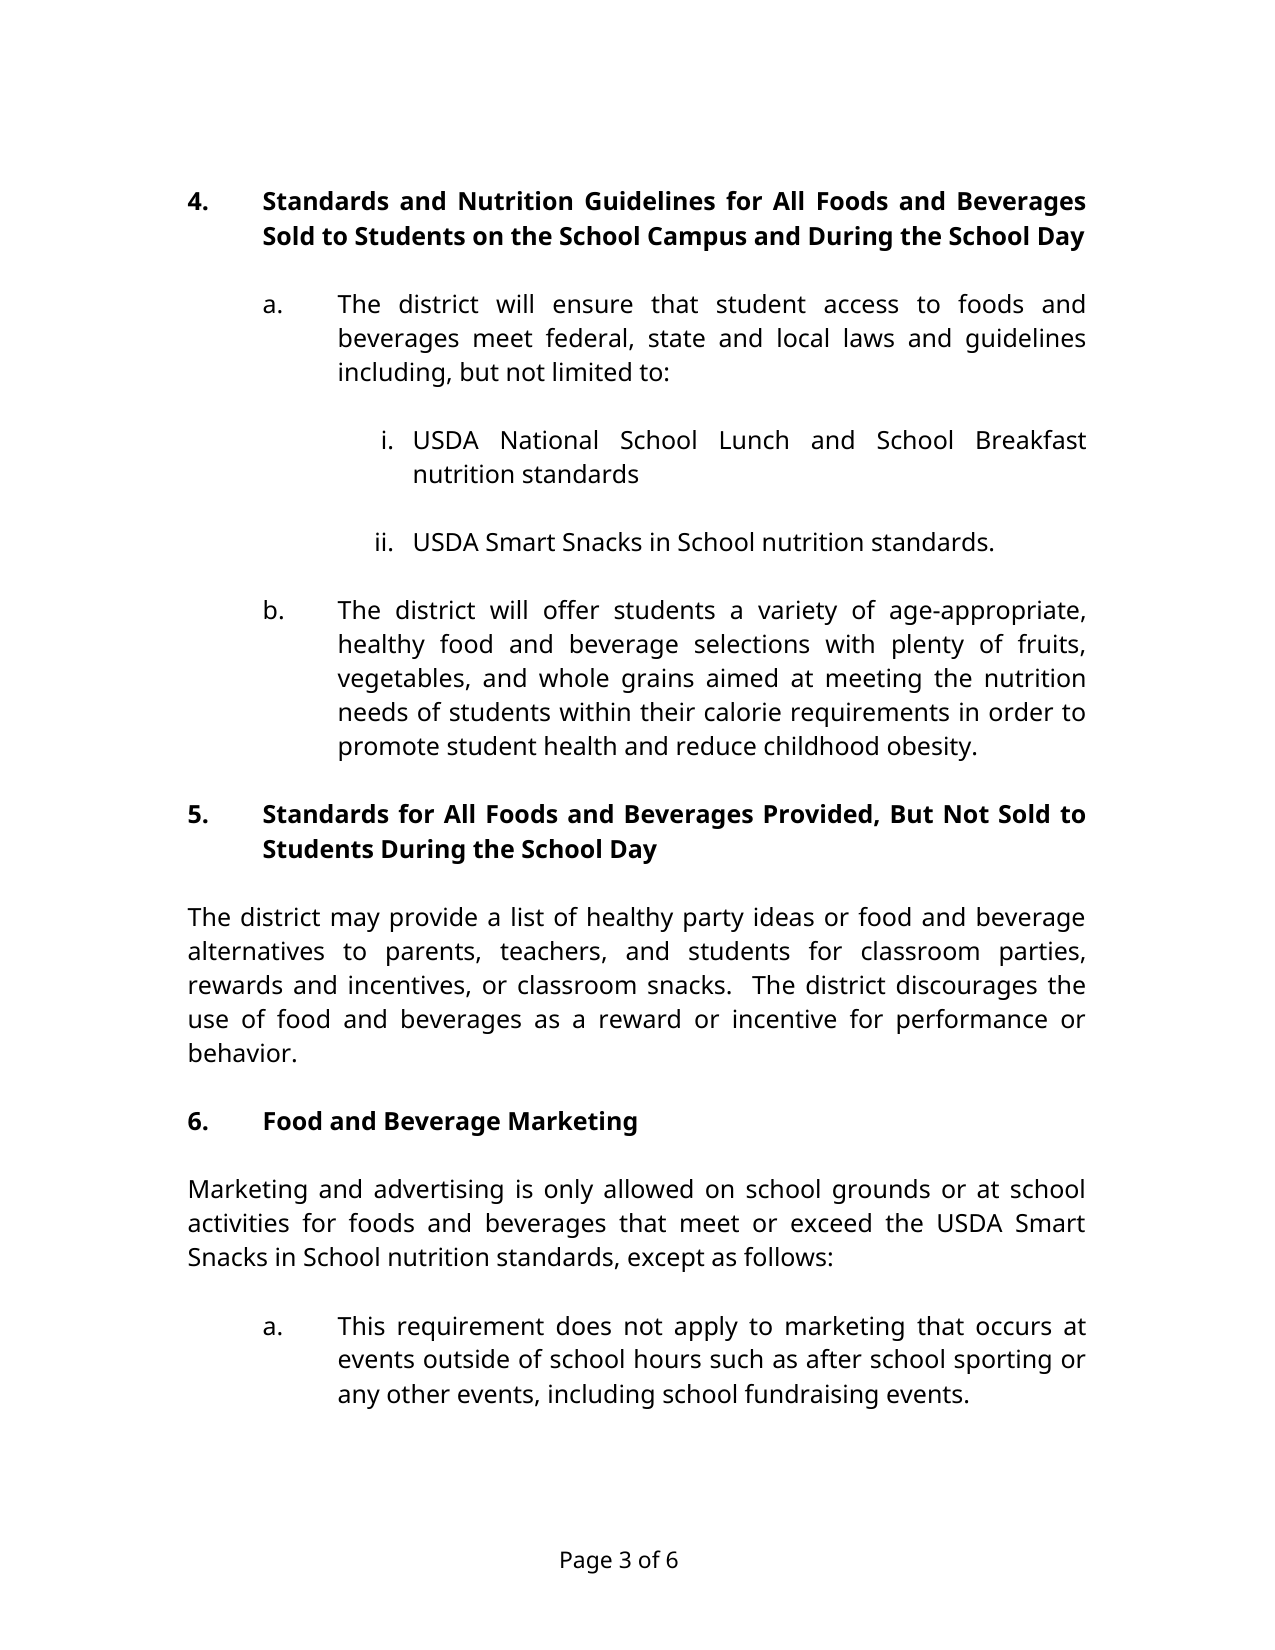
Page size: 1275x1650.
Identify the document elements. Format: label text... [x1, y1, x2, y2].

list The district will ensure that student access to foods and beverages meet federal, state and local laws and guidelines including, but not limited to: [262, 286, 1087, 388]
list Standards and Nutrition Guidelines for All Foods and Beverages Sold to Students on the School Campus and During the School Day [187, 184, 1087, 252]
list Food and Beverage Marketing [187, 1104, 1087, 1138]
text The district may provide a list of healthy party ideas or food and beverage alternatives to parents, teachers, and students for classroom parties, rewards and incentives, or classroom snacks. The district discourages the use of food and beverages as a reward or incentive for performance or behavior. [187, 899, 1087, 1070]
list This requirement does not apply to marketing that occurs at events outside of school hours such as after school sporting or any other events, including school fundraising events. [262, 1308, 1087, 1410]
list Standards for All Foods and Beverages Provided, But Not Sold to Students During the School Day [187, 797, 1087, 865]
text Marketing and advertising is only allowed on school grounds or at school activities for foods and beverages that meet or exceed the USDA Smart Snacks in School nutrition standards, except as follows: [187, 1172, 1087, 1274]
list USDA National School Lunch and School Breakfast nutrition standards [394, 422, 1087, 491]
list The district will offer students a variety of age-appropriate, healthy food and beverage selections with plenty of fruits, vegetables, and whole grains aimed at meeting the nutrition needs of students within their calorie requirements in order to promote student health and reduce childhood obesity. [262, 593, 1087, 763]
list USDA Smart Snacks in School nutrition standards. [394, 525, 1087, 559]
